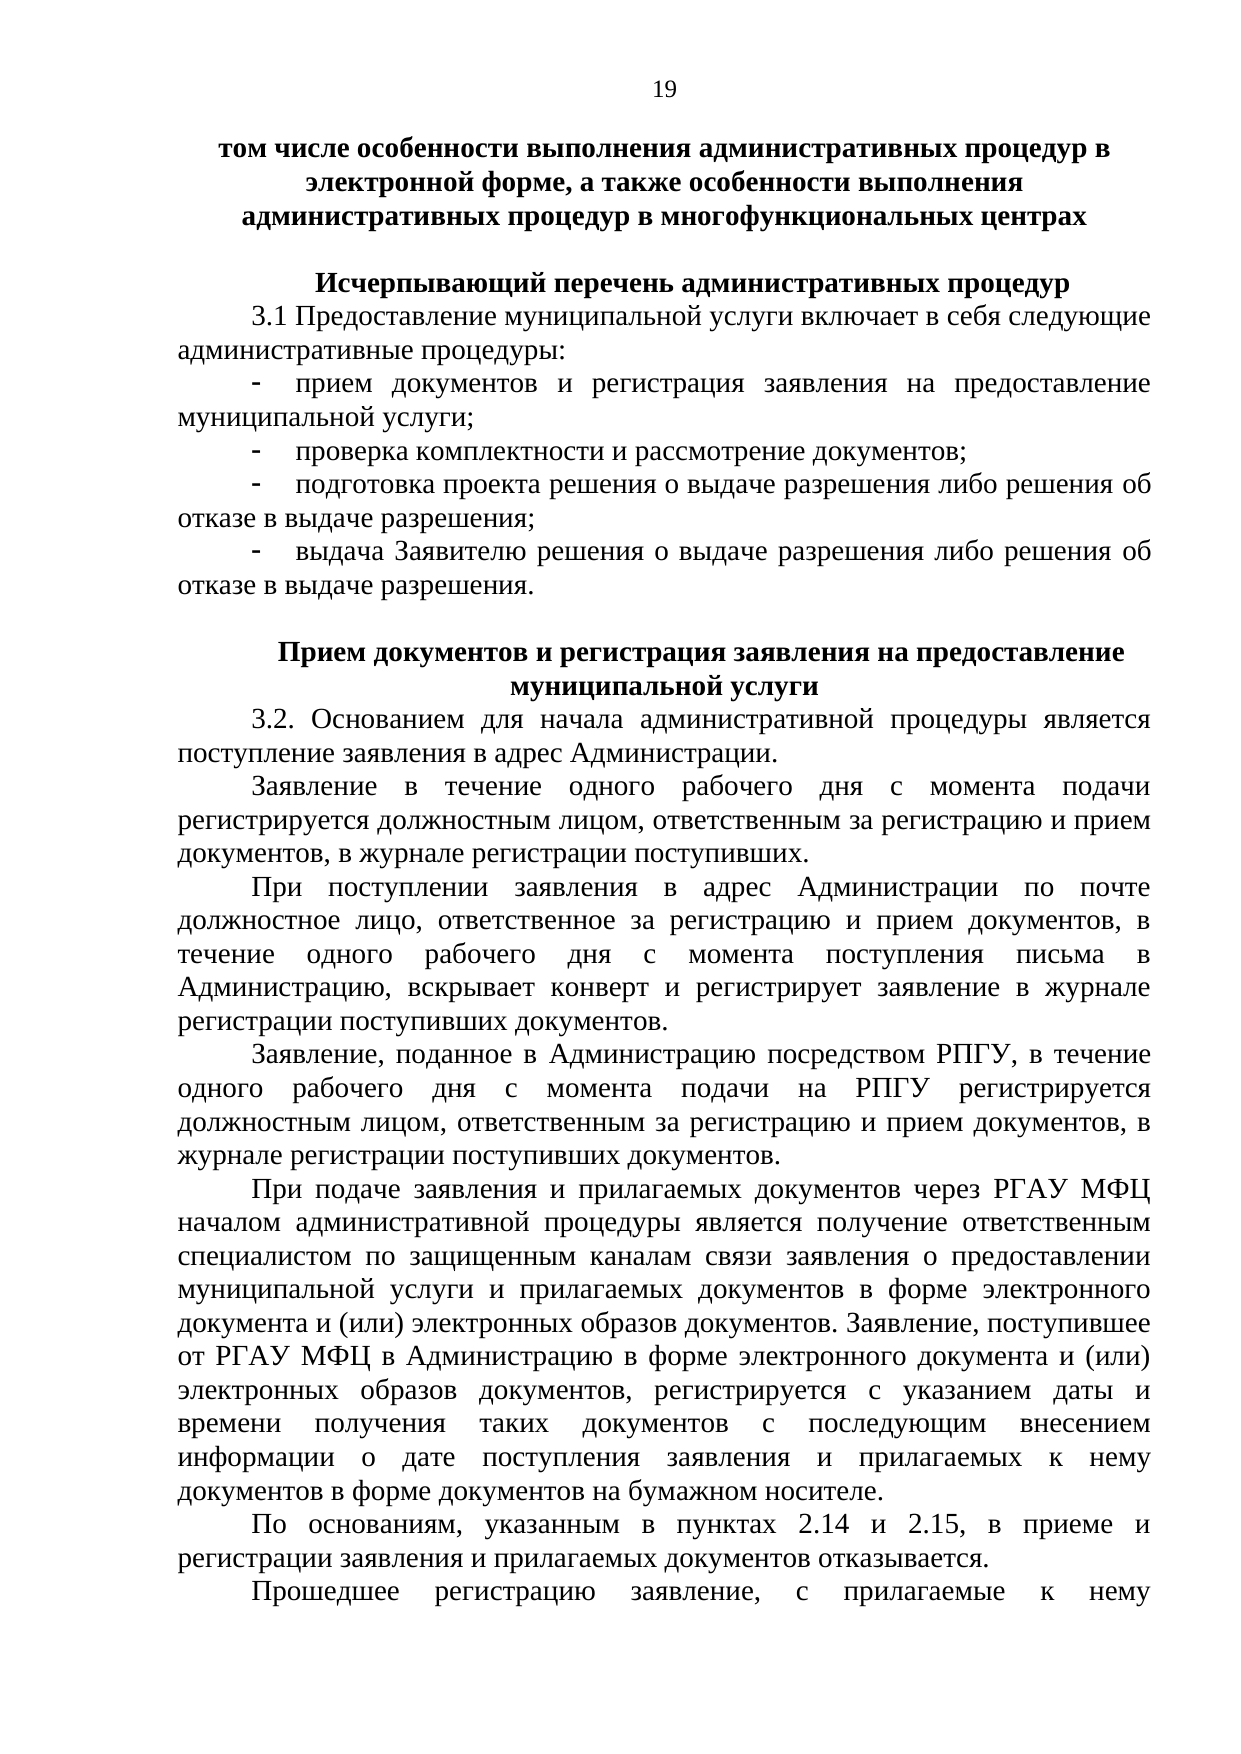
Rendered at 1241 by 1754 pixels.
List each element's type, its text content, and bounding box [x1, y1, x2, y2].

text 3.2. Основанием для начала административной процедуры является поступление заявления в адрес Администрации. [177, 701, 1152, 768]
text При поступлении заявления в адрес Администрации по почте должностное лицо, ответственное за регистрацию и прием документов, в течение одного рабочего дня с момента поступления письма в Администрацию, вскрывает конверт и регистрирует заявление в журнале регистрации поступивших документов. [177, 869, 1152, 1037]
text Заявление, поданное в Администрацию посредством РПГУ, в течение одного рабочего дня с момента подачи на РПГУ регистрируется должностным лицом, ответственным за регистрацию и прием документов, в журнале регистрации поступивших документов. [177, 1037, 1152, 1171]
text Исчерпывающий перечень административных процедур [177, 265, 1152, 298]
text 3.1 Предоставление муниципальной услуги включает в себя следующие административные процедуры: [177, 298, 1152, 365]
text Прием документов и регистрация заявления на предоставление муниципальной услуги [177, 634, 1152, 701]
text Заявление в течение одного рабочего дня с момента подачи регистрируется должностным лицом, ответственным за регистрацию и прием документов, в журнале регистрации поступивших. [177, 768, 1152, 869]
list подготовка проекта решения о выдаче разрешения либо решения об отказе в выдаче разрешения; [177, 466, 1152, 533]
text По основаниям, указанным в пунктах 2.14 и 2.15, в приеме и регистрации заявления и прилагаемых документов отказывается. [177, 1506, 1152, 1573]
list проверка комплектности и рассмотрение документов; [177, 433, 1152, 466]
text При подаче заявления и прилагаемых документов через РГАУ МФЦ началом административной процедуры является получение ответственным специалистом по защищенным каналам связи заявления о предоставлении муниципальной услуги и прилагаемых документов в форме электронного документа и (или) электронных образов документов. Заявление, поступившее от РГАУ МФЦ в Администрацию в форме электронного документа и (или) электронных образов документов, регистрируется с указанием даты и времени получения таких документов с последующим внесением информации о дате поступления заявления и прилагаемых к нему документов в форме документов на бумажном носителе. [177, 1171, 1152, 1506]
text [177, 1573, 1152, 1607]
list выдача Заявителю решения о выдаче разрешения либо решения об отказе в выдаче разрешения. [177, 533, 1152, 601]
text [177, 131, 1152, 231]
list прием документов и регистрация заявления на предоставление муниципальной услуги; [177, 365, 1152, 433]
